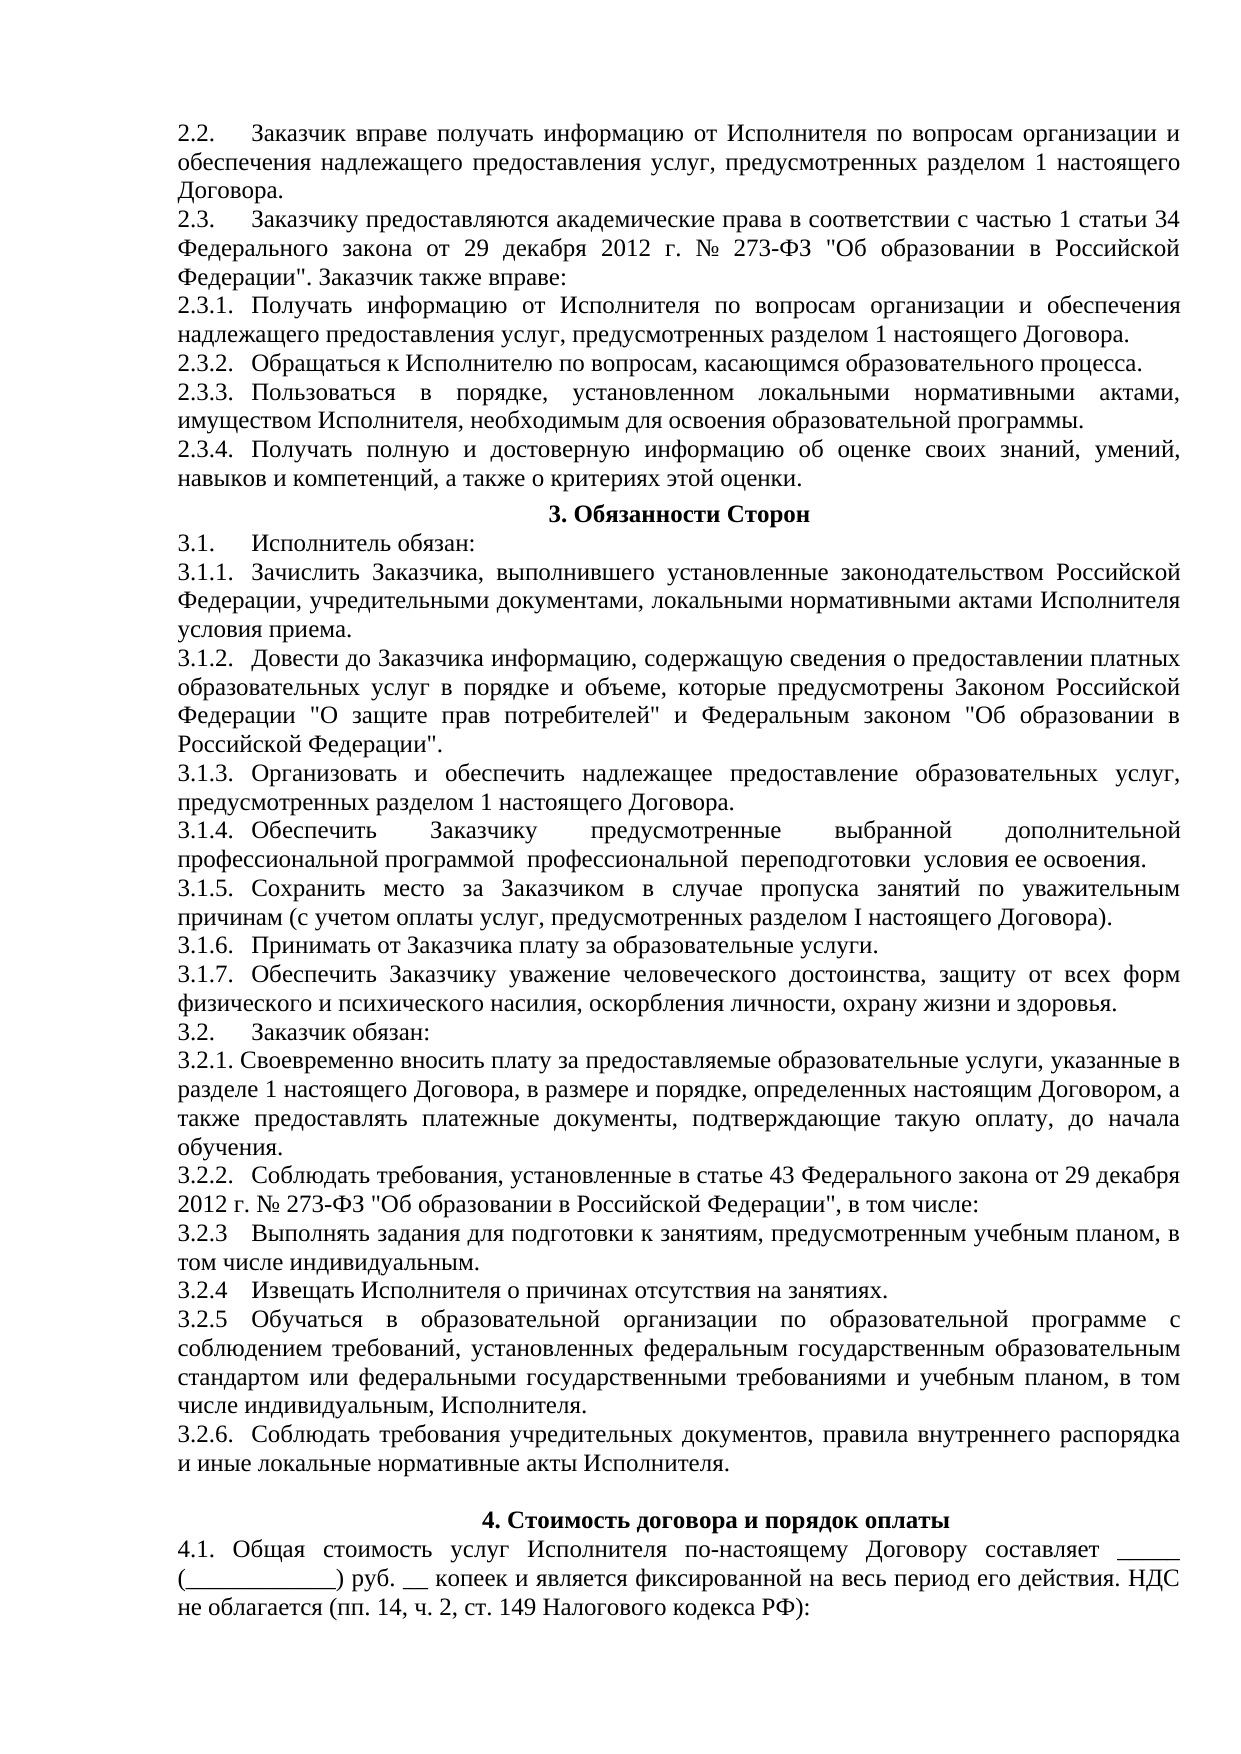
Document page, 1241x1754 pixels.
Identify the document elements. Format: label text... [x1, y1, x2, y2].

text 3.1.3. Организовать и обеспечить надлежащее предоставление образовательных услуг, предусмотренных разделом 1 настоящего Договора. [177, 758, 1181, 815]
text 3.1.4. Обеспечить Заказчику предусмотренные выбранной дополнительной профессиональной программой профессиональной переподготовки условия ее освоения. [177, 815, 1181, 873]
text 2.2. Заказчик вправе получать информацию от Исполнителя по вопросам организации и обеспечения надлежащего предоставления услуг, предусмотренных разделом 1 настоящего Договора. [177, 118, 1181, 204]
text 3.2.2. Соблюдать требования, установленные в статье 43 Федерального закона от 29 декабря 2012 г. № 273-ФЗ "Об образовании в Российской Федерации", в том числе: [177, 1160, 1181, 1218]
text 4. Стоимость договора и порядок оплаты [177, 1505, 1181, 1534]
text 2.3.4. Получать полную и достоверную информацию об оценке своих знаний, умений, навыков и компетенций, а также о критериях этой оценки. [177, 434, 1181, 492]
text 2.3.1. Получать информацию от Исполнителя по вопросам организации и обеспечения надлежащего предоставления услуг, предусмотренных разделом 1 настоящего Договора. [177, 291, 1181, 348]
text 3.1.5. Сохранить место за Заказчиком в случае пропуска занятий по уважительным причинам (с учетом оплаты услуг, предусмотренных разделом I настоящего Договора). [177, 873, 1181, 930]
text 3.1.1. Зачислить Заказчика, выполнившего установленные законодательством Российской Федерации, учредительными документами, локальными нормативными актами Исполнителя условия приема. [177, 557, 1181, 643]
text 3.1.7. Обеспечить Заказчику уважение человеческого достоинства, защиту от всех форм физического и психического насилия, оскорбления личности, охрану жизни и здоровья. [177, 959, 1181, 1017]
text 3.1. Исполнитель обязан: [177, 528, 1181, 557]
text 3.1.6. Принимать от Заказчика плату за образовательные услуги. [177, 930, 1181, 959]
text 4.1. Общая стоимость услуг Исполнителя по-настоящему Договору составляет _____ (____________) руб. __ копеек и является фиксированной на весь период его действия. НДС не облагается (пп. 14, ч. 2, ст. 149 Налогового кодекса РФ): [177, 1534, 1181, 1620]
text 3.2.6. Соблюдать требования учредительных документов, правила внутреннего распорядка и иные локальные нормативные акты Исполнителя. [177, 1419, 1181, 1477]
text 3.2.3 Выполнять задания для подготовки к занятиям, предусмотренным учебным планом, в том числе индивидуальным. [177, 1218, 1181, 1275]
text 3.2.4 Извещать Исполнителя о причинах отсутствия на занятиях. [177, 1275, 1181, 1304]
text 3.1.2. Довести до Заказчика информацию, содержащую сведения о предоставлении платных образовательных услуг в порядке и объеме, которые предусмотрены Законом Российской Федерации "О защите прав потребителей" и Федеральным законом "Об образовании в Российской Федерации". [177, 643, 1181, 758]
text 3.2. Заказчик обязан: [177, 1017, 1181, 1045]
text 2.3.3. Пользоваться в порядке, установленном локальными нормативными актами, имуществом Исполнителя, необходимым для освоения образовательной программы. [177, 377, 1181, 434]
text 2.3.2. Обращаться к Исполнителю по вопросам, касающимся образовательного процесса. [177, 348, 1181, 377]
text 3.2.1. Своевременно вносить плату за предоставляемые образовательные услуги, указанные в разделе 1 настоящего Договора, в размере и порядке, определенных настоящим Договором, а также предоставлять платежные документы, подтверждающие такую оплату, до начала обучения. [177, 1045, 1181, 1160]
text 3. Обязанности Сторон [177, 499, 1181, 528]
text 2.3. Заказчику предоставляются академические права в соответствии с частью 1 статьи 34 Федерального закона от 29 декабря 2012 г. № 273-ФЗ "Об образовании в Российской Федерации". Заказчик также вправе: [177, 204, 1181, 291]
text 3.2.5 Обучаться в образовательной организации по образовательной программе с соблюдением требований, установленных федеральным государственным образовательным стандартом или федеральными государственными требованиями и учебным планом, в том числе индивидуальным, Исполнителя. [177, 1304, 1181, 1419]
